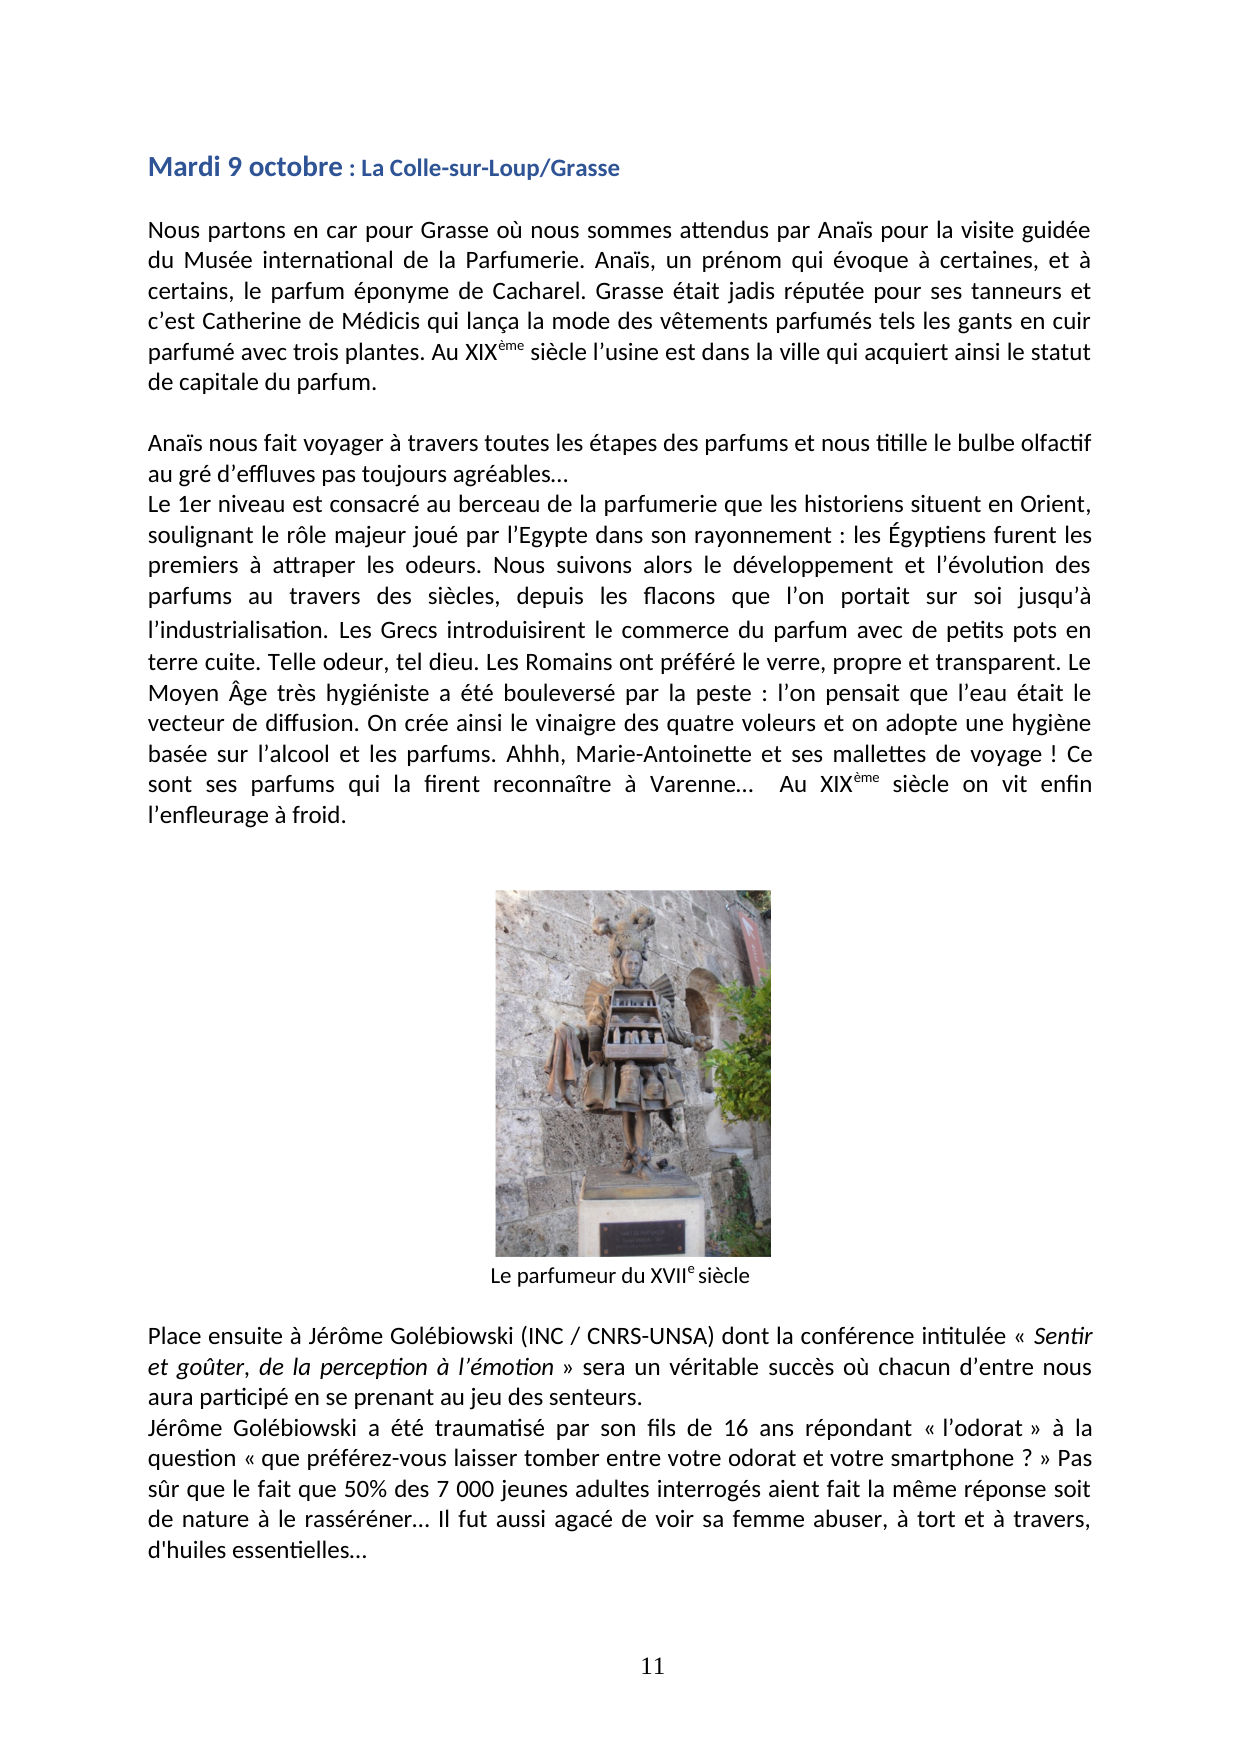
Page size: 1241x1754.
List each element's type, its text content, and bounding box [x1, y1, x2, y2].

text Le parfumeur du XVIIe siècle [148, 1259, 1093, 1289]
text Le 1er niveau est consacré au berceau de la parfumerie que les historiens situent en Orient, soulignant le rôle majeur joué par l’Egypte dans son rayonnement : les Égyptiens furent les premiers à attraper les odeurs. Nous suivons alors le développement et l’évolution des parfums au travers des siècles, depuis les flacons que l’on portait sur soi jusqu’à l’industrialisation. Les Grecs introduisirent le commerce du parfum avec de petits pots en terre cuite. Telle odeur, tel dieu. Les Romains ont préféré le verre, propre et transparent. Le Moyen Âge très hygiéniste a été bouleversé par la peste : l’on pensait que l’eau était le vecteur de diffusion. On crée ainsi le vinaigre des quatre voleurs et on adopte une hygiène basée sur l’alcool et les parfums. Ahhh, Marie-Antoinette et ses mallettes de voyage ! Ce sont ses parfums qui la firent reconnaître à Varenne… Au XIXème siècle on vit enfin l’enfleurage à froid. [148, 488, 1093, 829]
picture [496, 891, 771, 1256]
text Jérôme Golébiowski a été traumatisé par son fils de 16 ans répondant « l’odorat » à la question « que préférez-vous laisser tomber entre votre odorat et votre smartphone ? » Pas sûr que le fait que 50% des 7 000 jeunes adultes interrogés aient fait la même réponse soit de nature à le rasséréner… Il fut aussi agacé de voir sa femme abuser, à tort et à travers, d'huiles essentielles… [148, 1412, 1093, 1564]
text Place ensuite à Jérôme Golébiowski (INC / CNRS-UNSA) dont la conférence intitulée « Sentir et goûter, de la perception à l’émotion » sera un véritable succès où chacun d’entre nous aura participé en se prenant au jeu des senteurs. [148, 1320, 1093, 1412]
text Anaïs nous fait voyager à travers toutes les étapes des parfums et nous titille le bulbe olfactif au gré d’effluves pas toujours agréables… [148, 427, 1093, 488]
text Mardi 9 octobre : La Colle-sur-Loup/Grasse [148, 148, 1093, 183]
text Nous partons en car pour Grasse où nous sommes attendus par Anaïs pour la visite guidée du Musée international de la Parfumerie. Anaïs, un prénom qui évoque à certaines, et à certains, le parfum éponyme de Cacharel. Grasse était jadis réputée pour ses tanneurs et c’est Catherine de Médicis qui lança la mode des vêtements parfumés tels les gants en cuir parfumé avec trois plantes. Au XIXème siècle l’usine est dans la ville qui acquiert ainsi le statut de capitale du parfum. [148, 214, 1093, 397]
